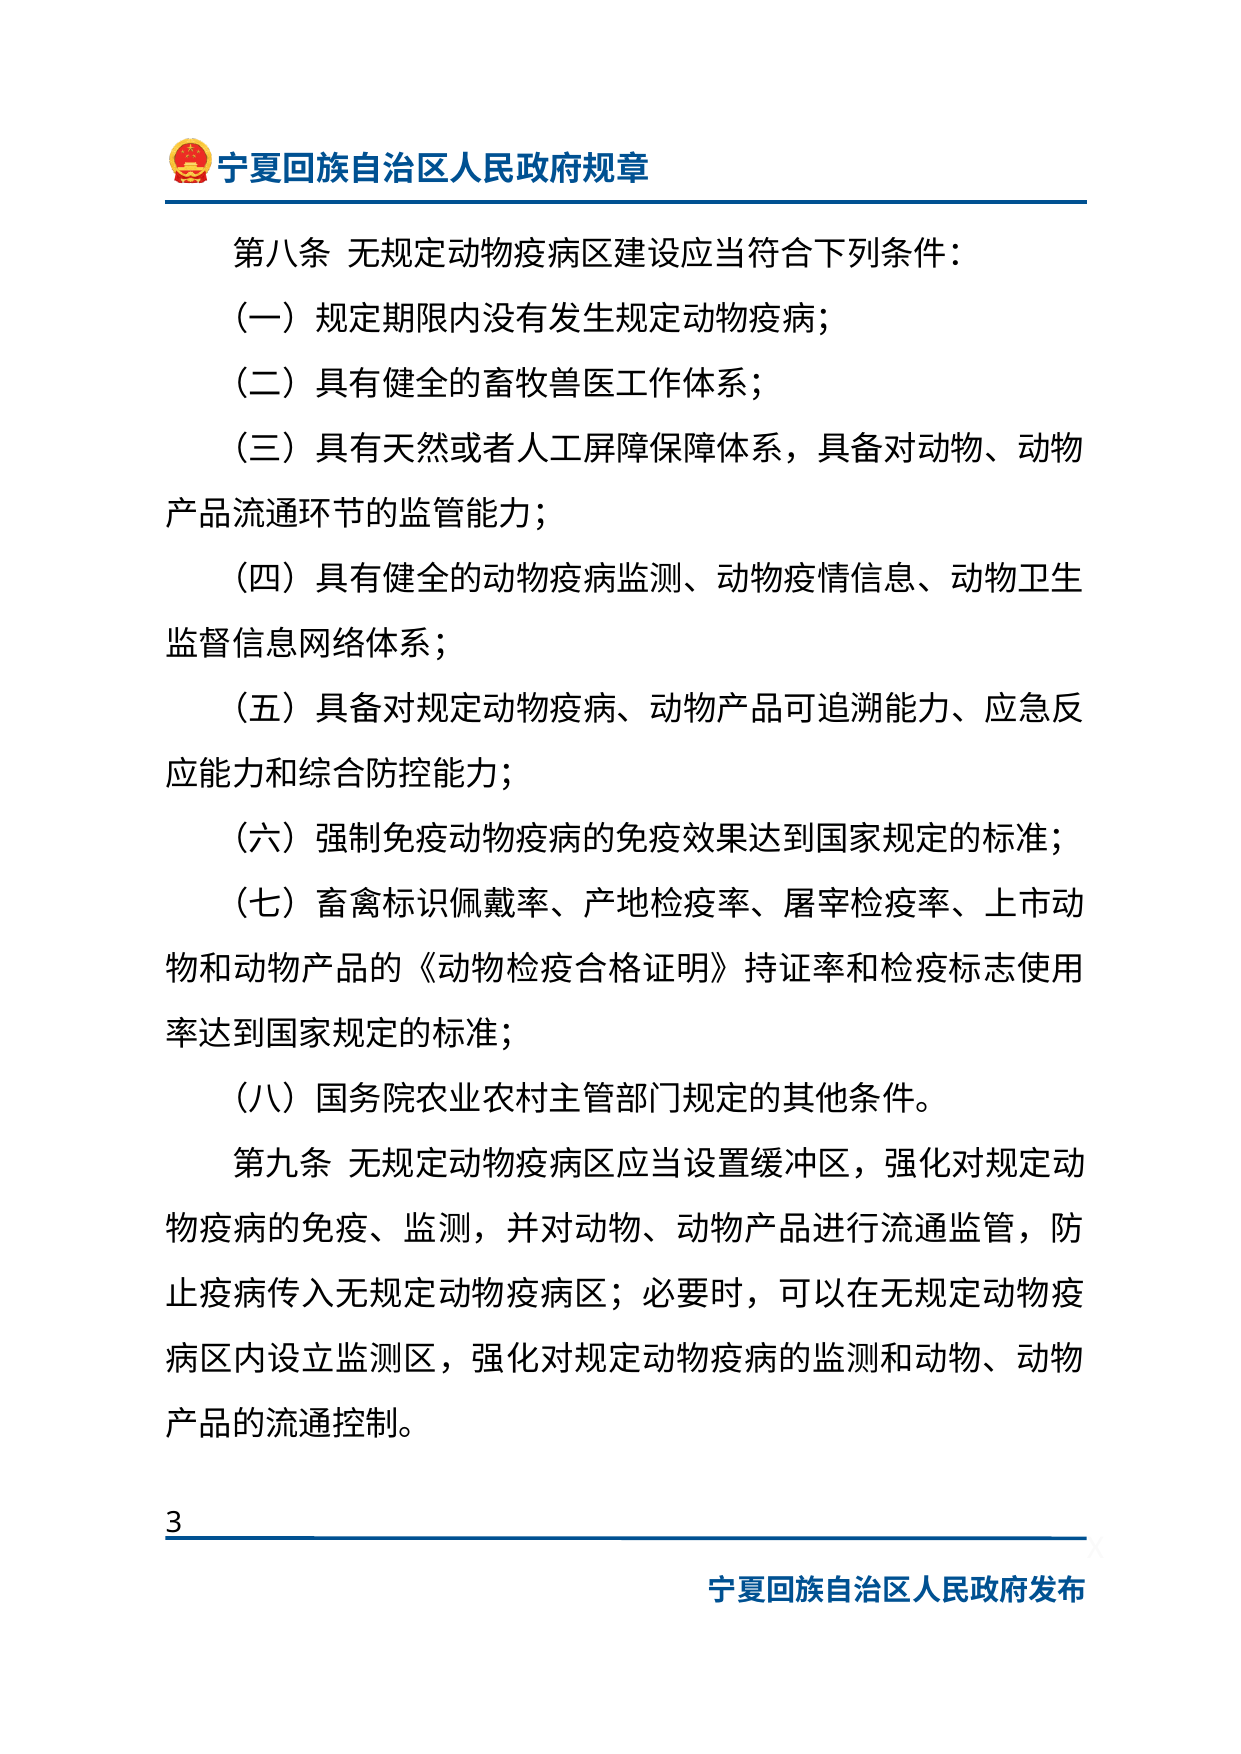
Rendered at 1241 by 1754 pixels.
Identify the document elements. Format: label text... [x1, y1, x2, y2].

text 第八条 无规定动物疫病区建设应当符合下列条件： [165, 219, 1087, 284]
text （一）规定期限内没有发生规定动物疫病； [165, 284, 1087, 349]
text （八）国务院农业农村主管部门规定的其他条件。 [165, 1064, 1087, 1129]
text （二）具有健全的畜牧兽医工作体系； [165, 349, 1087, 414]
text （五）具备对规定动物疫病、动物产品可追溯能力、应急反应能力和综合防控能力； [165, 674, 1087, 804]
text （三）具有天然或者人工屏障保障体系，具备对动物、动物产品流通环节的监管能力； [165, 414, 1087, 544]
text （六）强制免疫动物疫病的免疫效果达到国家规定的标准； [165, 804, 1087, 869]
picture [165, 136, 216, 187]
text （七）畜禽标识佩戴率、产地检疫率、屠宰检疫率、上市动物和动物产品的《动物检疫合格证明》持证率和检疫标志使用率达到国家规定的标准； [165, 869, 1087, 1064]
text （四）具有健全的动物疫病监测、动物疫情信息、动物卫生监督信息网络体系； [165, 544, 1087, 674]
text 第九条 无规定动物疫病区应当设置缓冲区，强化对规定动物疫病的免疫、监测，并对动物、动物产品进行流通监管，防止疫病传入无规定动物疫病区；必要时，可以在无规定动物疫病区内设立监测区，强化对规定动物疫病的监测和动物、动物产品的流通控制。 [165, 1129, 1087, 1454]
